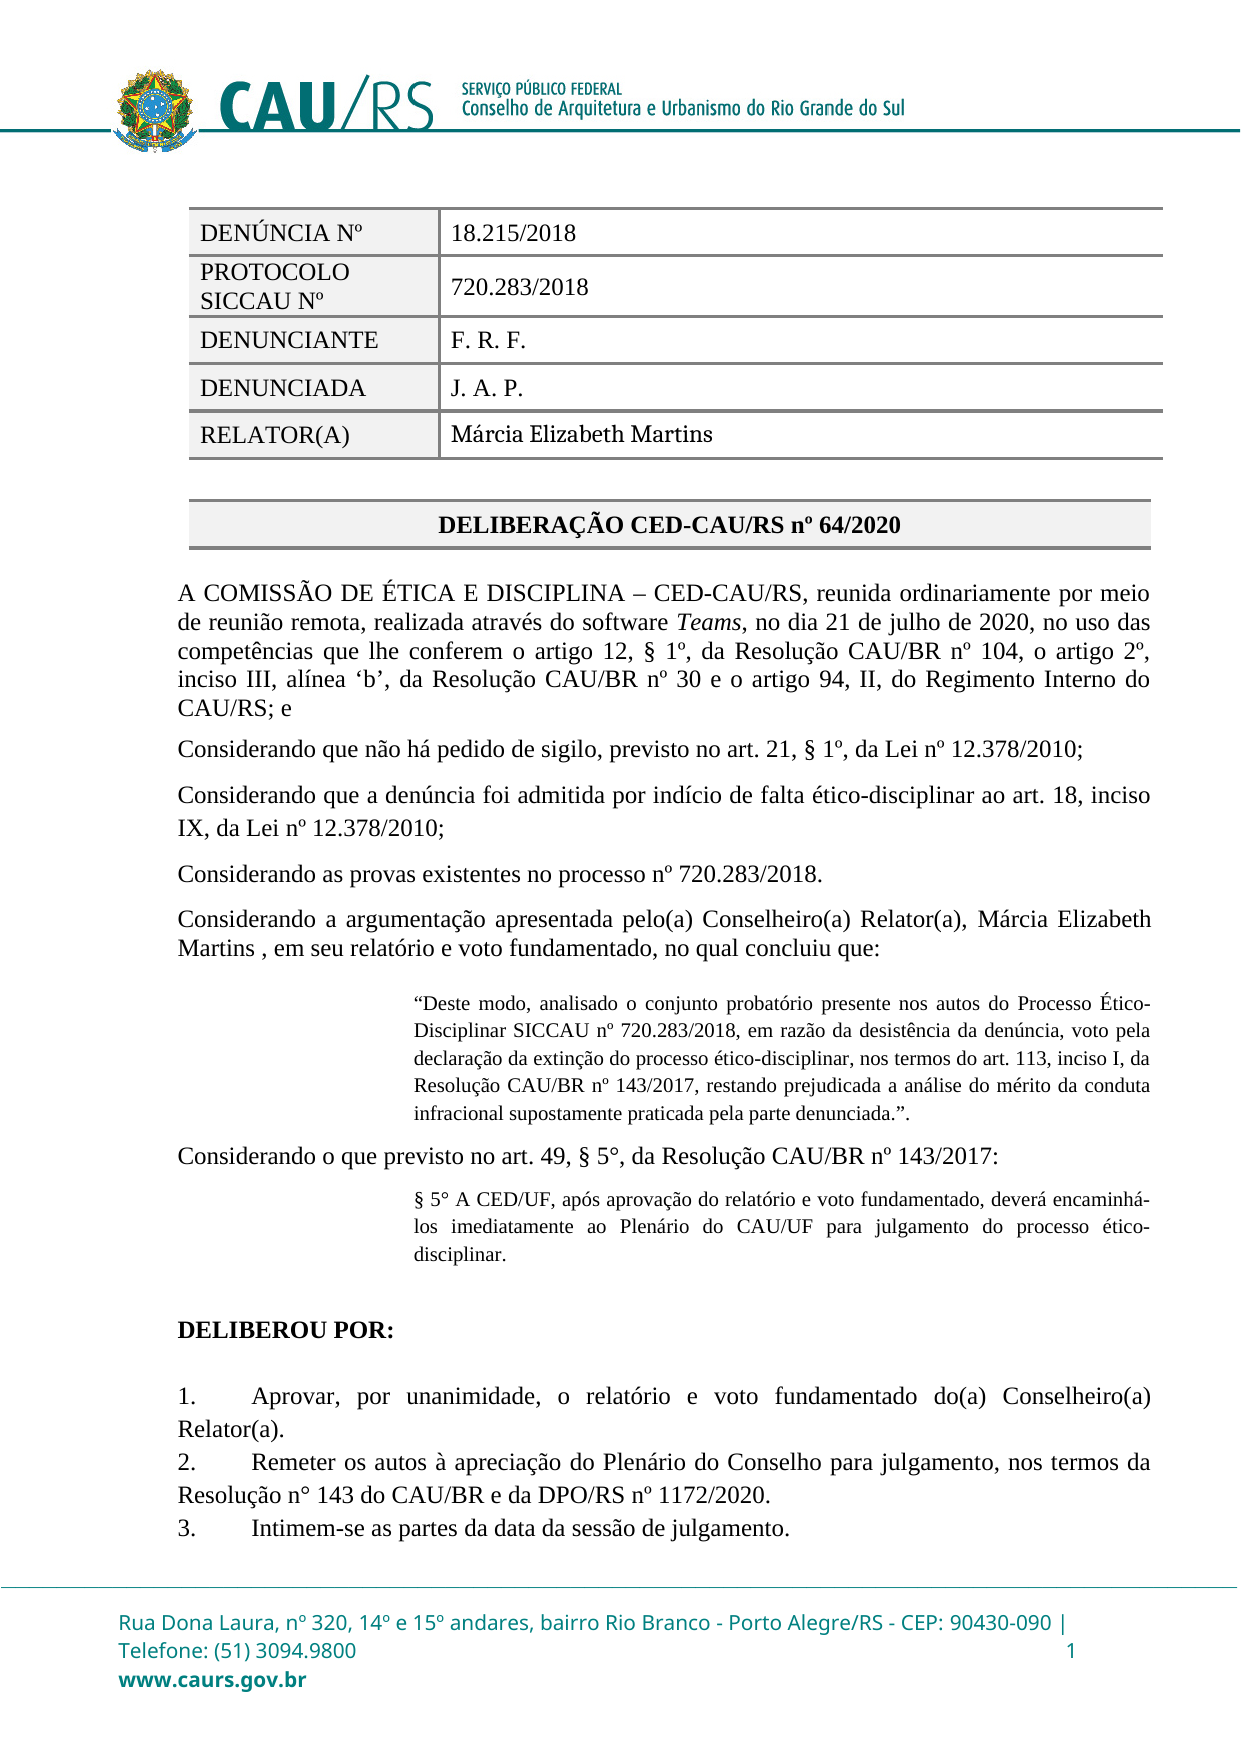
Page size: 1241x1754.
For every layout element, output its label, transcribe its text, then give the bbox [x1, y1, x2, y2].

text § 5° A CED/UF, após aprovação do relatório e voto fundamentado, deverá encaminhá-los imediatamente ao Plenário do CAU/UF para julgamento do processo ético-disciplinar. [413, 1186, 1152, 1266]
text Considerando que a denúncia foi admitida por indício de falta ético-disciplinar ao art. 18, inciso IX, da Lei nº 12.378/2010; [177, 780, 1152, 842]
text A COMISSÃO DE ÉTICA E DISCIPLINA – CED-CAU/RS, reunida ordinariamente por meio de reunião remota, realizada através do software Teams, no dia 21 de julho de 2020, no uso das competências que lhe conferem o artigo 12, § 1º, da Resolução CAU/BR nº 104, o artigo 2º, inciso III, alínea ‘b’, da Resolução CAU/BR nº 30 e o artigo 94, II, do Regimento Interno do CAU/RS; e [177, 578, 1152, 722]
table_header 18.215/2018 [441, 210, 1163, 254]
text Considerando que não há pedido de sigilo, previsto no art. 21, § 1º, da Lei nº 12.378/2010; [177, 734, 1152, 763]
list Intimem-se as partes da data da sessão de julgamento. [177, 1513, 1152, 1542]
text Considerando a argumentação apresentada pelo(a) Conselheiro(a) Relator(a), , em seu relatório e voto fundamentado, no qual concluiu que: [177, 904, 1152, 962]
table_header DENÚNCIA Nº [189, 210, 438, 254]
table_cell DENUNCIADA [189, 365, 438, 409]
list Aprovar, por unanimidade, o relatório e voto fundamentado do(a) Conselheiro(a) Relator(a). [177, 1381, 1152, 1443]
text DELIBEROU POR: [177, 1315, 1152, 1343]
table_cell [441, 413, 1163, 457]
text Considerando as provas existentes no processo nº 720.283/2018. [177, 859, 1152, 887]
table_cell PROTOCOLO SICCAU Nº [189, 257, 438, 315]
table_header DELIBERAÇÃO CED-CAU/RS nº 64/2020 [189, 502, 1151, 546]
table_cell F. R. F. [441, 318, 1163, 362]
picture [0, 3, 1241, 164]
text “Deste modo, analisado o conjunto probatório presente nos autos do Processo Ético-Disciplinar SICCAU nº 720.283/2018, em razão da desistência da denúncia, voto pela declaração da extinção do processo ético-disciplinar, nos termos do art. 113, inciso I, da Resolução CAU/BR nº 143/2017, restando prejudicada a análise do mérito da conduta infracional supostamente praticada pela parte denunciada.”. [413, 990, 1152, 1125]
table_cell DENUNCIANTE [189, 318, 438, 362]
table_cell RELATOR(A) [189, 413, 438, 457]
text Considerando o que previsto no art. 49, § 5°, da Resolução CAU/BR nº 143/2017: [177, 1141, 1152, 1170]
table_cell 720.283/2018 [441, 257, 1163, 315]
list Remeter os autos à apreciação do Plenário do Conselho para julgamento, nos termos da Resolução n° 143 do CAU/BR e da DPO/RS nº 1172/2020. [177, 1447, 1152, 1509]
table_cell J. A. P. [441, 365, 1163, 409]
